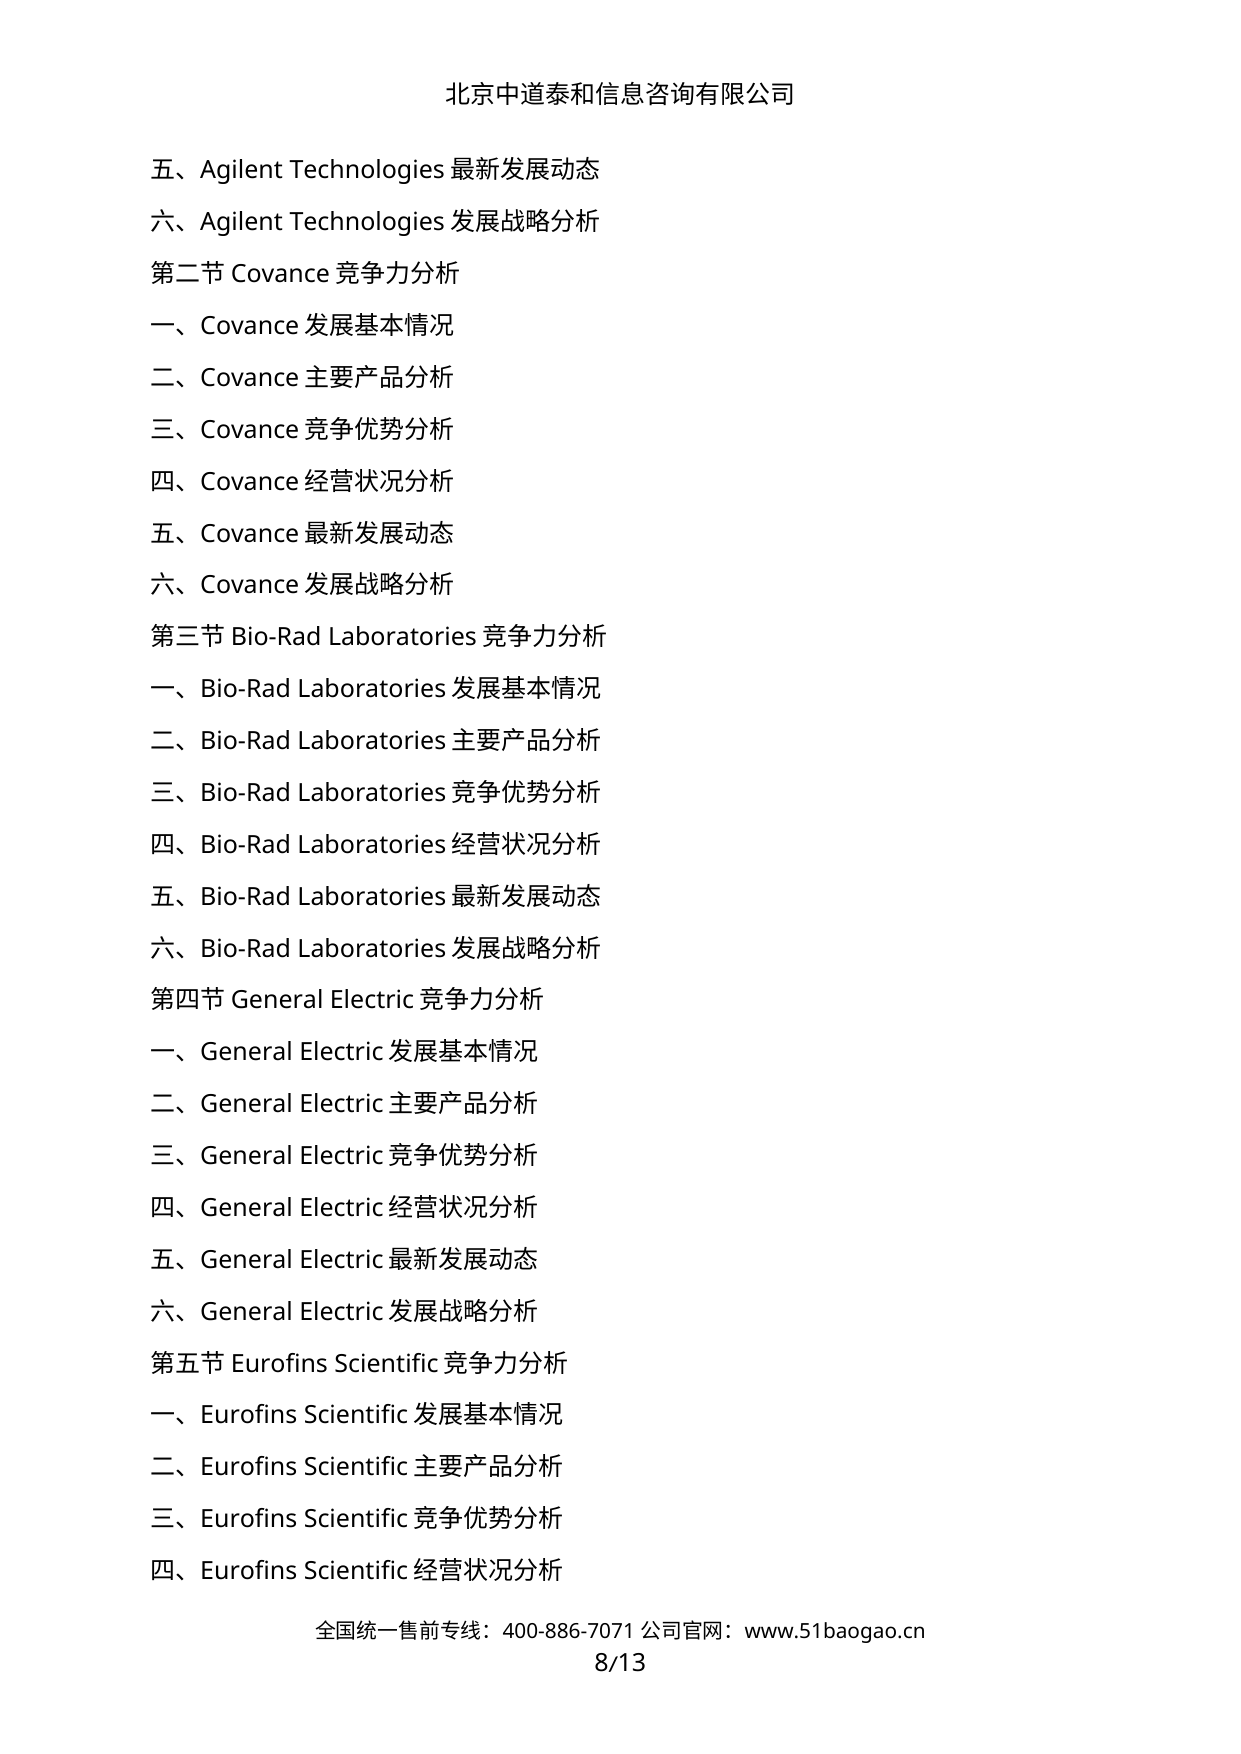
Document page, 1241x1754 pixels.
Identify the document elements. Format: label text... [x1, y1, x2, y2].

text 六、Covance发展战略分析 [150, 565, 1090, 601]
text 三、Eurofins Scientific竞争优势分析 [150, 1499, 1090, 1535]
text 三、General Electric竞争优势分析 [150, 1136, 1090, 1172]
text 二、General Electric主要产品分析 [150, 1084, 1090, 1120]
text 五、General Electric最新发展动态 [150, 1239, 1090, 1276]
text 四、General Electric经营状况分析 [150, 1187, 1090, 1224]
text 一、General Electric发展基本情况 [150, 1032, 1090, 1068]
text 六、Bio-Rad Laboratories发展战略分析 [150, 928, 1090, 964]
text 五、Bio-Rad Laboratories最新发展动态 [150, 876, 1090, 912]
text 第四节 General Electric竞争力分析 [150, 980, 1090, 1016]
text 第二节 Covance竞争力分析 [150, 254, 1090, 290]
text 四、Covance经营状况分析 [150, 461, 1090, 497]
text 二、Eurofins Scientific主要产品分析 [150, 1447, 1090, 1483]
text 六、Agilent Technologies发展战略分析 [150, 202, 1090, 238]
text 一、Bio-Rad Laboratories发展基本情况 [150, 669, 1090, 705]
text 三、Covance竞争优势分析 [150, 409, 1090, 446]
text 四、Eurofins Scientific经营状况分析 [150, 1551, 1090, 1587]
text 三、Bio-Rad Laboratories竞争优势分析 [150, 772, 1090, 809]
text 一、Covance发展基本情况 [150, 306, 1090, 342]
text 第三节 Bio-Rad Laboratories竞争力分析 [150, 617, 1090, 653]
text 五、Agilent Technologies最新发展动态 [150, 150, 1090, 186]
text 二、Covance主要产品分析 [150, 357, 1090, 394]
text 二、Bio-Rad Laboratories主要产品分析 [150, 721, 1090, 757]
text 四、Bio-Rad Laboratories经营状况分析 [150, 824, 1090, 861]
text 五、Covance最新发展动态 [150, 513, 1090, 549]
text 六、General Electric发展战略分析 [150, 1291, 1090, 1327]
text 一、Eurofins Scientific发展基本情况 [150, 1395, 1090, 1431]
text 第五节 Eurofins Scientific竞争力分析 [150, 1343, 1090, 1379]
